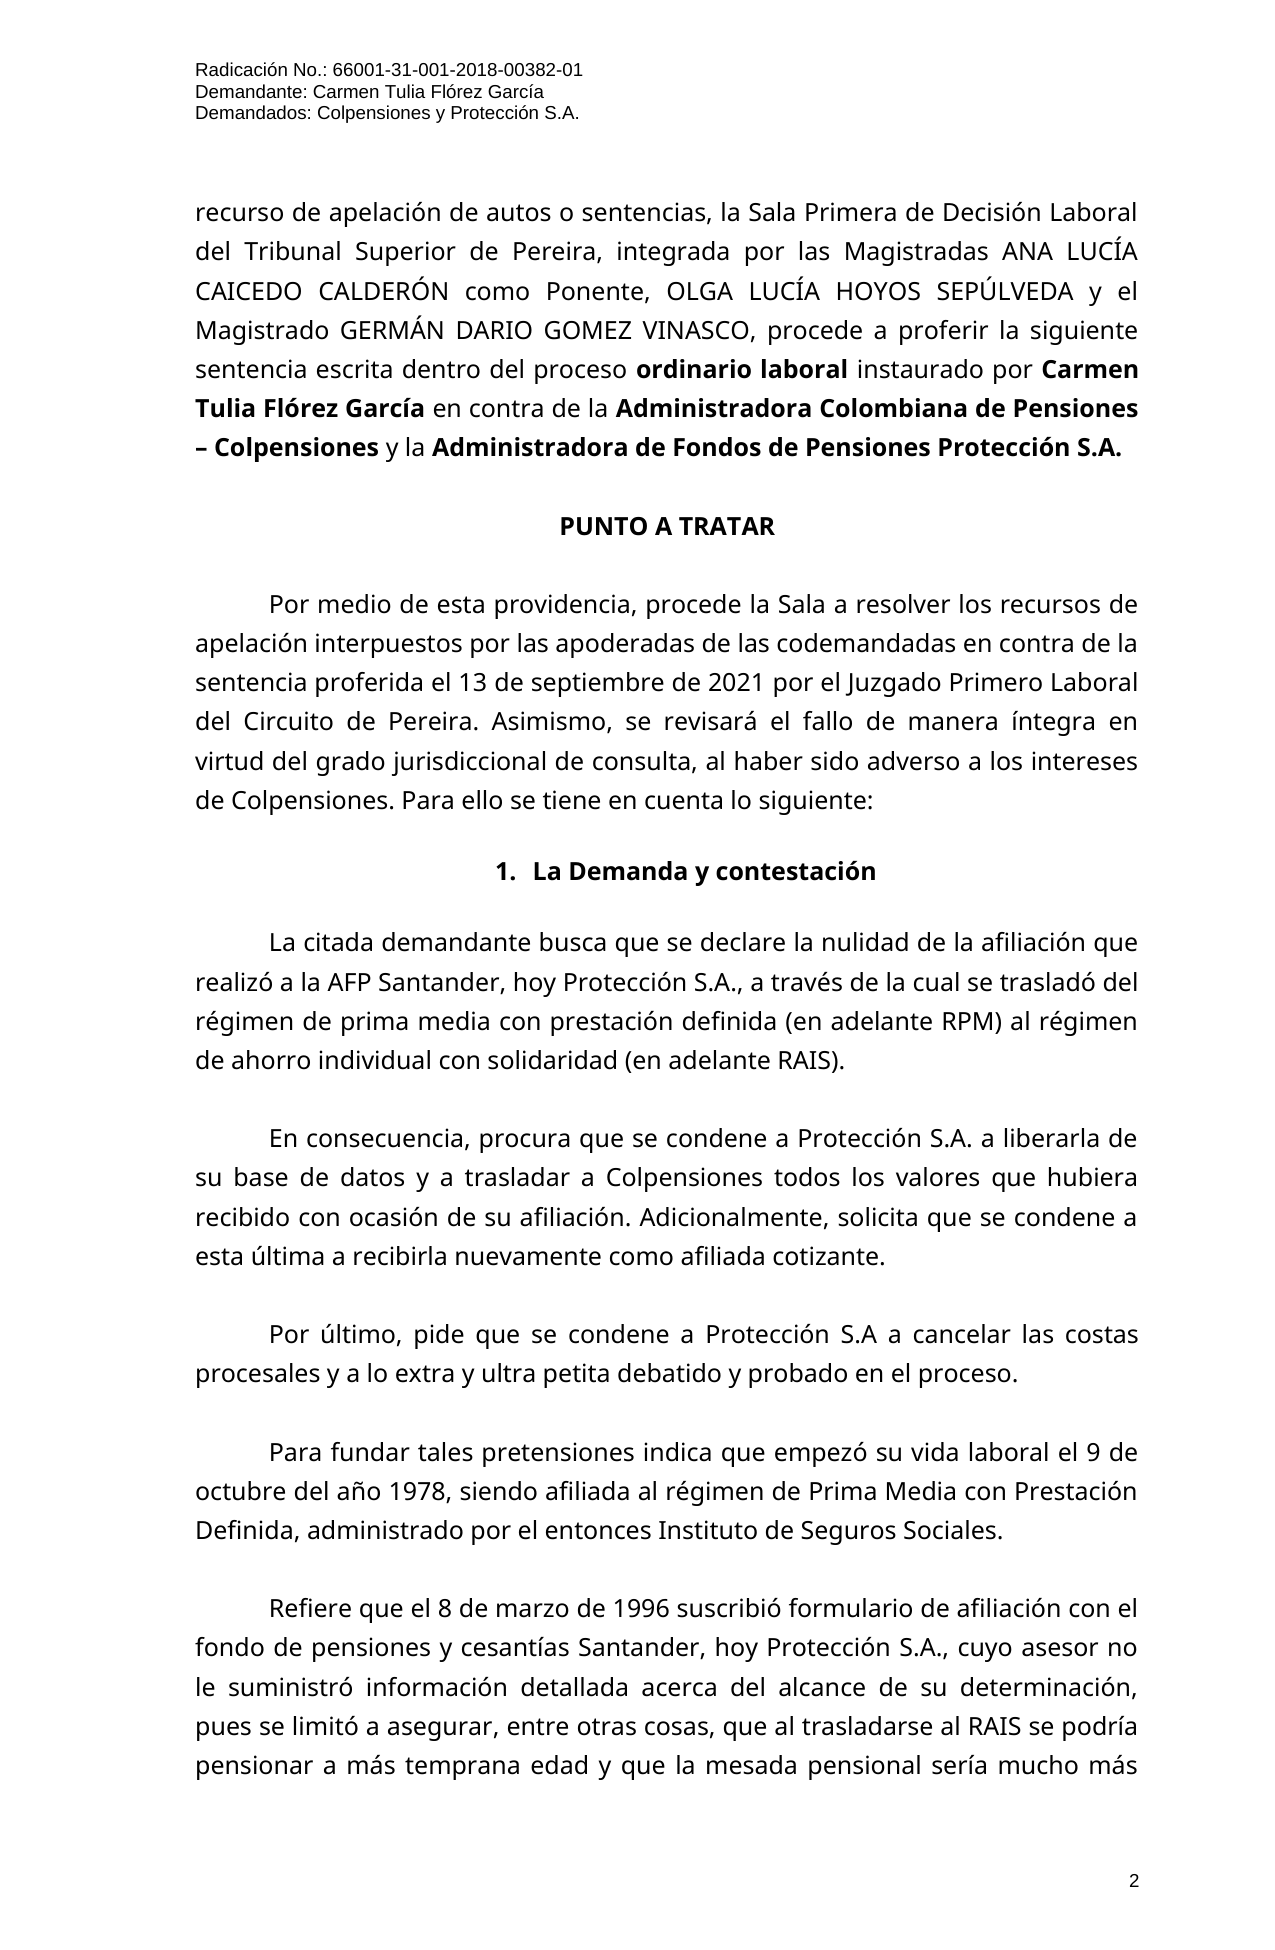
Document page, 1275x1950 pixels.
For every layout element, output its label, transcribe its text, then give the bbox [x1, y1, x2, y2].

text PUNTO A TRATAR [195, 508, 1139, 542]
text Para fundar tales pretensiones indica que empezó su vida laboral el 9 de octubre del año 1978, siendo afiliada al régimen de Prima Media con Prestación Definida, administrado por el entonces Instituto de Seguros Sociales. [195, 1434, 1139, 1547]
list La Demanda y contestación [232, 854, 1139, 888]
text Por medio de esta providencia, procede la Sala a resolver los recursos de apelación interpuestos por las apoderadas de las codemandadas en contra de la sentencia proferida el 13 de septiembre de 2021 por el Juzgado Primero Laboral del Circuito de Pereira. Asimismo, se revisará el fallo de manera íntegra en virtud del grado jurisdiccional de consulta, al haber sido adverso a los intereses de Colpensiones. Para ello se tiene en cuenta lo siguiente: [195, 587, 1139, 816]
text Por último, pide que se condene a Protección S.A a cancelar las costas procesales y a lo extra y ultra petita debatido y probado en el proceso. [195, 1317, 1139, 1390]
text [195, 1591, 1139, 1782]
text La citada demandante busca que se declare la nulidad de la afiliación que realizó a la AFP Santander, hoy Protección S.A., a través de la cual se trasladó del régimen de prima media con prestación definida (en adelante RPM) al régimen de ahorro individual con solidaridad (en adelante RAIS). [195, 925, 1139, 1077]
text En consecuencia, procura que se condene a Protección S.A. a liberarla de su base de datos y a trasladar a Colpensiones todos los valores que hubiera recibido con ocasión de su afiliación. Adicionalmente, solicita que se condene a esta última a recibirla nuevamente como afiliada cotizante. [195, 1121, 1139, 1272]
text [195, 195, 1139, 464]
